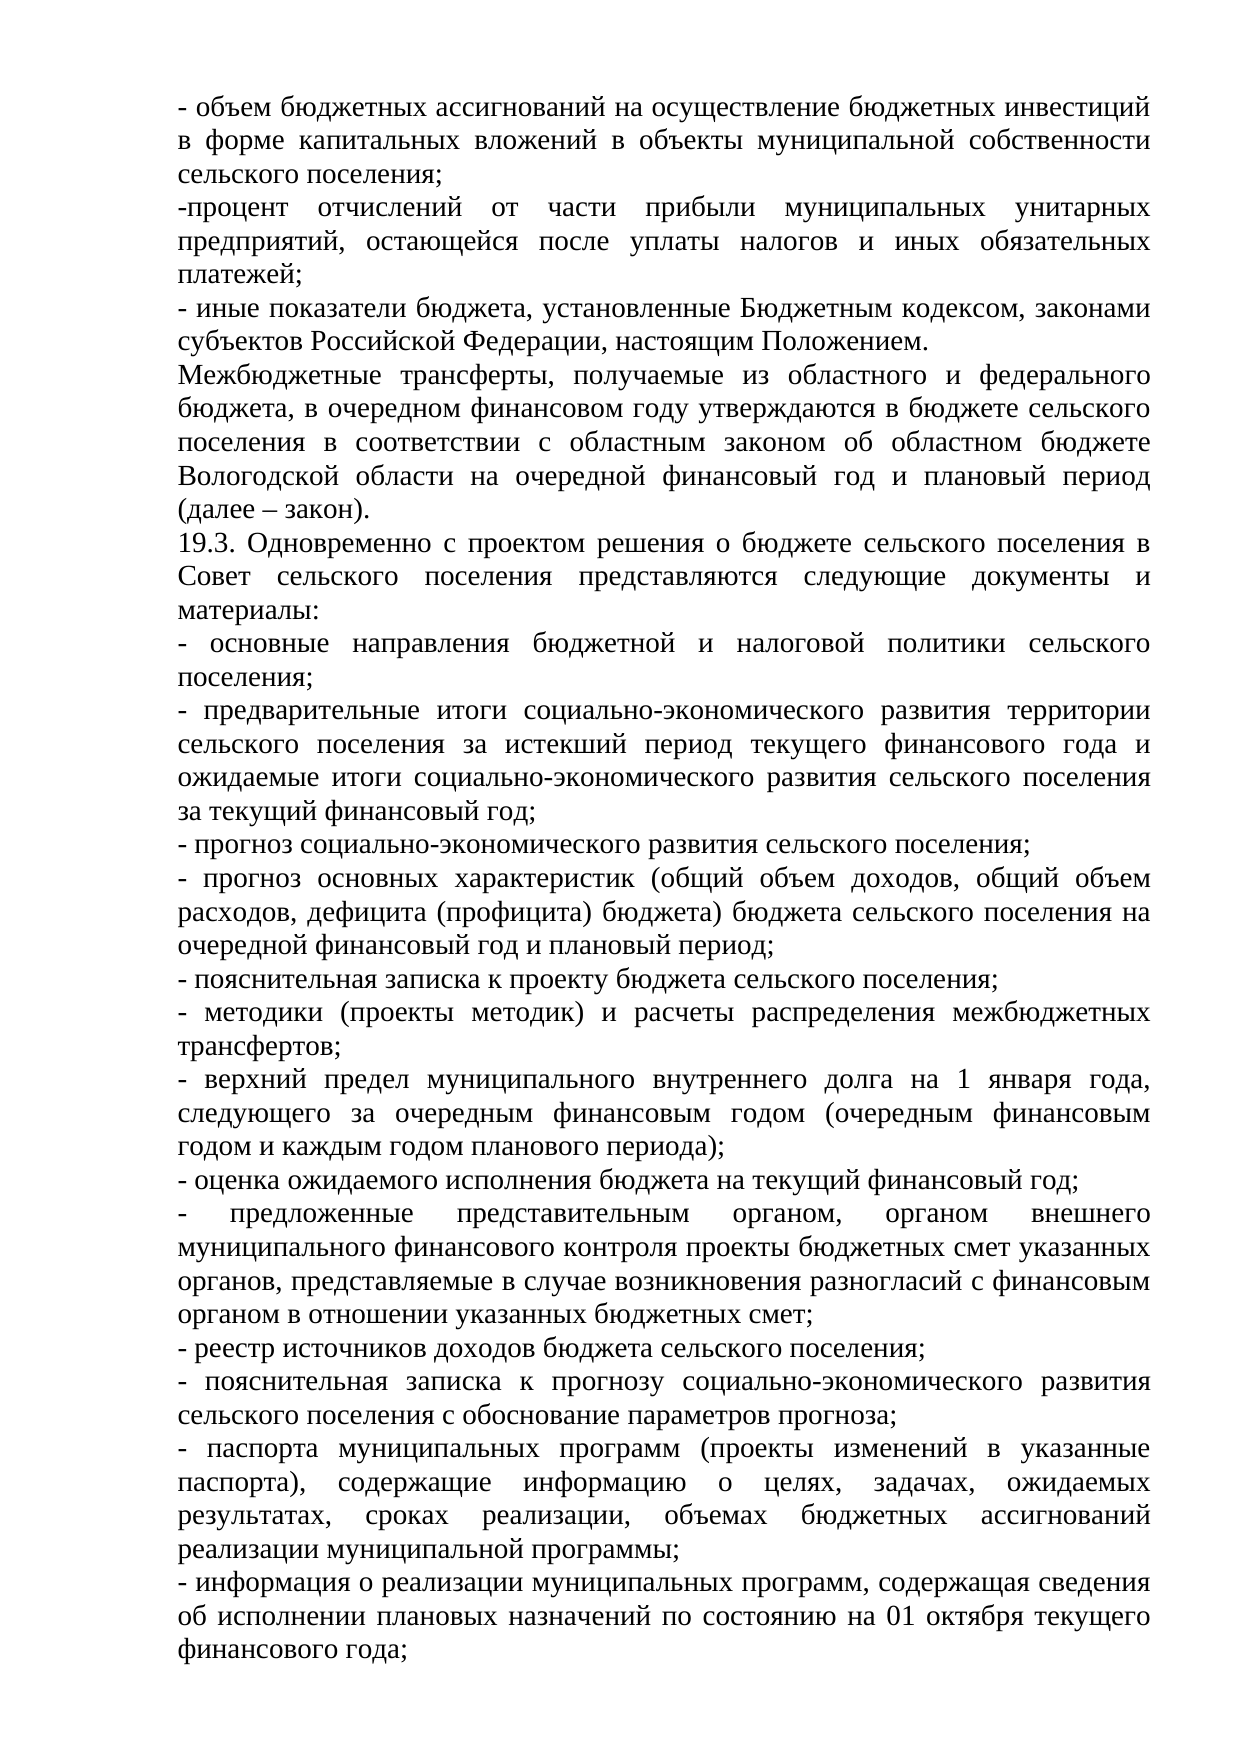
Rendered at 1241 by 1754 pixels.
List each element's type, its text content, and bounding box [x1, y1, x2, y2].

text - объем бюджетных ассигнований на осуществление бюджетных инвестиций в форме капитальных вложений в объекты муниципальной собственности сельского поселения; [177, 89, 1152, 189]
text - верхний предел муниципального внутреннего долга на 1 января года, следующего за очередным финансовым годом (очередным финансовым годом и каждым годом планового периода); [177, 1061, 1152, 1162]
text - предварительные итоги социально-экономического развития территории сельского поселения за истекший период текущего финансового года и ожидаемые итоги социально-экономического развития сельского поселения за текущий финансовый год; [177, 692, 1152, 827]
text - предложенные представительным органом, органом внешнего муниципального финансового контроля проекты бюджетных смет указанных органов, представляемые в случае возникновения разногласий с финансовым органом в отношении указанных бюджетных смет; [177, 1196, 1152, 1330]
text - информация о реализации муниципальных программ, содержащая сведения об исполнении плановых назначений по состоянию на 01 октября текущего финансового года; [177, 1564, 1152, 1665]
text - паспорта муниципальных программ (проекты изменений в указанные паспорта), содержащие информацию о целях, задачах, ожидаемых результатах, сроках реализации, объемах бюджетных ассигнований реализации муниципальной программы; [177, 1430, 1152, 1564]
text - основные направления бюджетной и налоговой политики сельского поселения; [177, 625, 1152, 692]
text - реестр источников доходов бюджета сельского поселения; [177, 1330, 1152, 1363]
text - иные показатели бюджета, установленные Бюджетным кодексом, законами субъектов Российской Федерации, настоящим Положением. [177, 290, 1152, 357]
text Межбюджетные трансферты, получаемые из областного и федерального бюджета, в очередном финансовом году утверждаются в бюджете сельского поселения в соответствии с областным законом об областном бюджете Вологодской области на очередной финансовый год и плановый период (далее – закон). [177, 357, 1152, 525]
text - методики (проекты методик) и расчеты распределения межбюджетных трансфертов; [177, 994, 1152, 1061]
text 19.3. Одновременно с проектом решения о бюджете сельского поселения в Совет сельского поселения представляются следующие документы и материалы: [177, 525, 1152, 625]
text -процент отчислений от части прибыли муниципальных унитарных предприятий, остающейся после уплаты налогов и иных обязательных платежей; [177, 189, 1152, 290]
text - пояснительная записка к прогнозу социально-экономического развития сельского поселения с обоснование параметров прогноза; [177, 1363, 1152, 1430]
text - оценка ожидаемого исполнения бюджета на текущий финансовый год; [177, 1162, 1152, 1196]
text - прогноз основных характеристик (общий объем доходов, общий объем расходов, дефицита (профицита) бюджета) бюджета сельского поселения на очередной финансовый год и плановый период; [177, 860, 1152, 961]
text - прогноз социально-экономического развития сельского поселения; [177, 827, 1152, 860]
text - пояснительная записка к проекту бюджета сельского поселения; [177, 961, 1152, 994]
